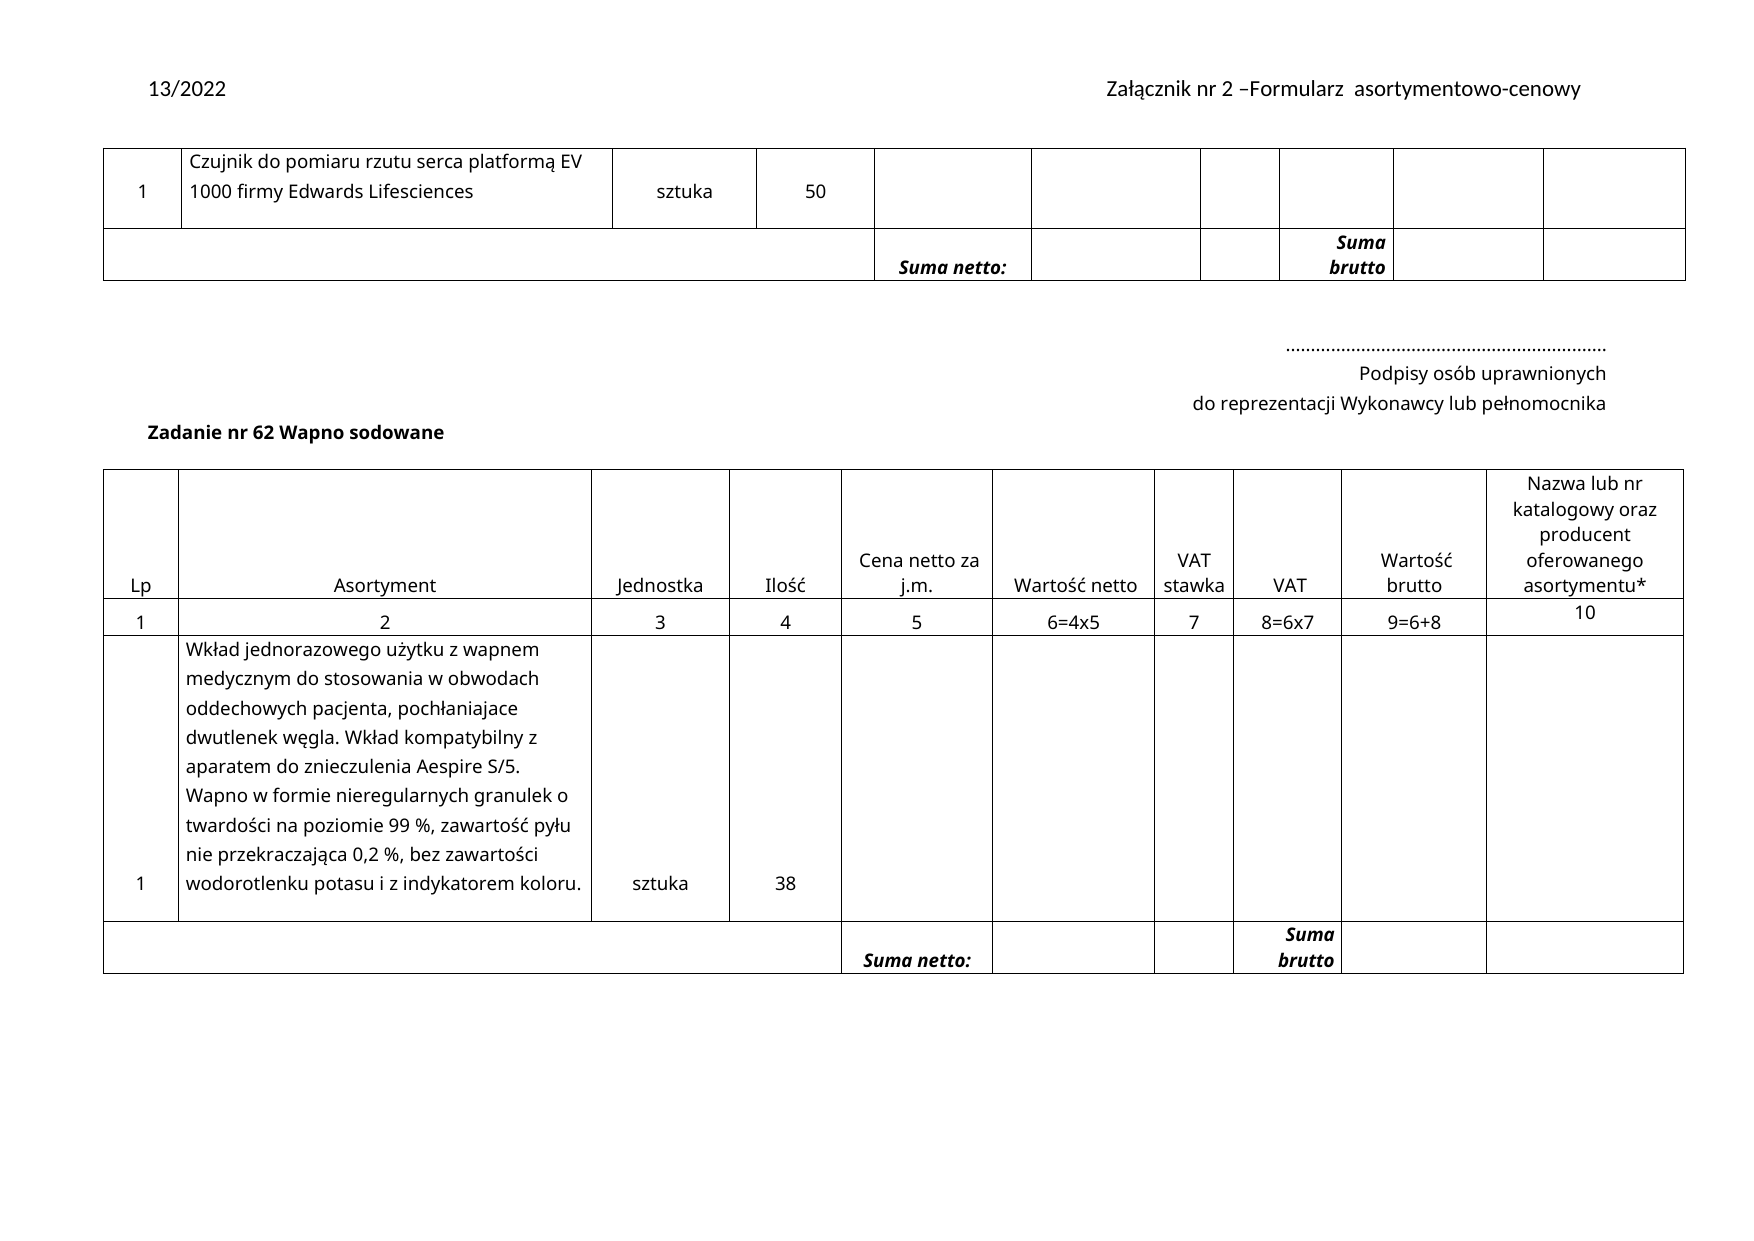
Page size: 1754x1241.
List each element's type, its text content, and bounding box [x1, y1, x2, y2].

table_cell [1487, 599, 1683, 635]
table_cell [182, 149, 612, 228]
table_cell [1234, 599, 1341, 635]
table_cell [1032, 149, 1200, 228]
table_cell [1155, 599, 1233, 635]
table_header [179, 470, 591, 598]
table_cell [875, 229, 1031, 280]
text do reprezentacji Wykonawcy lub pełnomocnika [784, 390, 1606, 415]
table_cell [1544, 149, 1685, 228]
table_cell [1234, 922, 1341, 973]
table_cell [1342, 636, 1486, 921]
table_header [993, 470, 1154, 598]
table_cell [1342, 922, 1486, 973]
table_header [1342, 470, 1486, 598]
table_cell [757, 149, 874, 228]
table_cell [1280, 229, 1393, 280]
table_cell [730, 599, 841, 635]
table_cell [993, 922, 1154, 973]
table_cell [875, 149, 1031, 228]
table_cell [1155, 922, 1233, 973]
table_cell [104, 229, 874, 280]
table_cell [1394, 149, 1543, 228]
text Podpisy osób uprawnionych [811, 361, 1606, 386]
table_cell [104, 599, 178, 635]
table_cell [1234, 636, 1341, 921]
text ................................................................ [738, 331, 1606, 357]
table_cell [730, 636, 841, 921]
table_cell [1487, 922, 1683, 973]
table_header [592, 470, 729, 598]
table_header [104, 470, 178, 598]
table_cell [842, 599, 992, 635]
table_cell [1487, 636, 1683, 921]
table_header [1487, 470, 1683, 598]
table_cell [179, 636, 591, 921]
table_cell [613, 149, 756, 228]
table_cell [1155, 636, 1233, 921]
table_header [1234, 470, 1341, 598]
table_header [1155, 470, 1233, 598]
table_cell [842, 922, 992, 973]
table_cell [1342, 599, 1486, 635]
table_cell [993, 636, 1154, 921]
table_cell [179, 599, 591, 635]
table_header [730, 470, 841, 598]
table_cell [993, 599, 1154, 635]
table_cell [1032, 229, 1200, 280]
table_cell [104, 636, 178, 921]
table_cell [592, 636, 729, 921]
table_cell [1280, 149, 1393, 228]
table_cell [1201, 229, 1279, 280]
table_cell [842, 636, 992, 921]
text Zadanie nr 62 Wapno sodowane [148, 419, 1606, 445]
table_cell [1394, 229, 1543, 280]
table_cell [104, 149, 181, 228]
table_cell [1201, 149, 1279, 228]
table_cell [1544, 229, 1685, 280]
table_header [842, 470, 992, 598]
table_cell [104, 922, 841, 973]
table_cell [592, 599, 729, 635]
